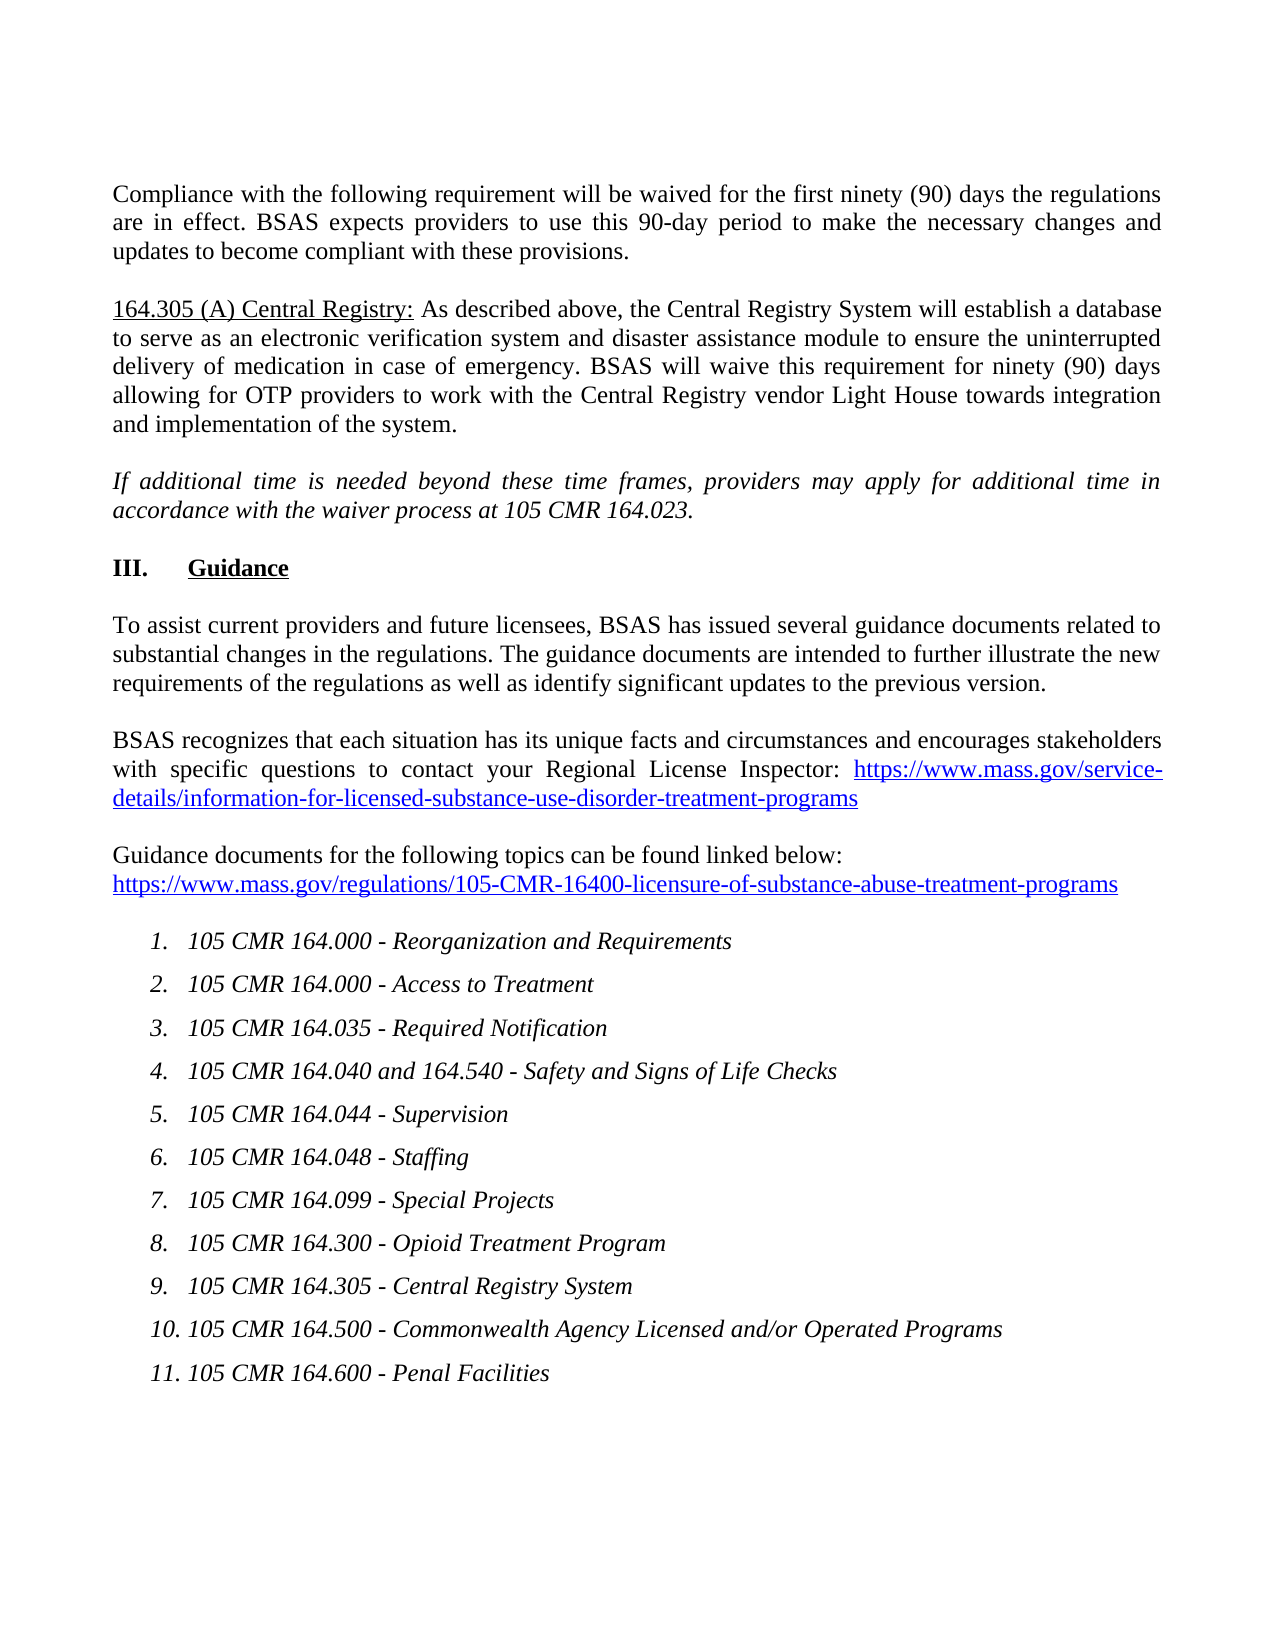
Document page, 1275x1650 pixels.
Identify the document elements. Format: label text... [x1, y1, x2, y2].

list 105 CMR 164.300 - Opioid Treatment Program [150, 1228, 1219, 1257]
text If additional time is needed beyond these time frames, providers may apply for additional time in accordance with the waiver process at 105 CMR 164.023. [112, 466, 1162, 524]
list 105 CMR 164.305 - Central Registry System [150, 1271, 1219, 1300]
list 105 CMR 164.035 - Required Notification [150, 1013, 1219, 1041]
text Compliance with the following requirement will be waived for the first ninety (90) days the regulations are in effect. BSAS expects providers to use this 90-day period to make the necessary changes and updates to become compliant with these provisions. [112, 179, 1163, 265]
list Guidance [112, 553, 1219, 581]
list 105 CMR 164.044 - Supervision [150, 1099, 1219, 1128]
list 105 CMR 164.000 - Access to Treatment [150, 969, 1219, 998]
list 105 CMR 164.048 - Staffing [150, 1142, 1219, 1171]
list 105 CMR 164.500 - Commonwealth Agency Licensed and/or Operated Programs [150, 1314, 1219, 1343]
text BSAS recognizes that each situation has its unique facts and circumstances and encourages stakeholders with specific questions to contact your Regional License Inspector: https://www.mass.gov/service- details/information-for-licensed-substance-use-disorder-treatment-programs [112, 725, 1163, 811]
list 105 CMR 164.099 - Special Projects [150, 1185, 1219, 1214]
list 105 CMR 164.000 - Reorganization and Requirements [150, 926, 1219, 955]
text To assist current providers and future licensees, BSAS has issued several guidance documents related to substantial changes in the regulations. The guidance documents are intended to further illustrate the new requirements of the regulations as well as identify significant updates to the previous version. [112, 610, 1163, 696]
list 105 CMR 164.600 - Penal Facilities [150, 1358, 1219, 1386]
text Guidance documents for the following topics can be found linked below: https://www.mass.gov/regulations/105-CMR-16400-licensure-of-substance-abuse-treatment-programs [112, 840, 1138, 898]
text 164.305 (A) Central Registry: As described above, the Central Registry System will establish a database to serve as an electronic verification system and disaster assistance module to ensure the uninterrupted delivery of medication in case of emergency. BSAS will waive this requirement for ninety (90) days allowing for OTP providers to work with the Central Registry vendor Light House towards integration and implementation of the system. [112, 294, 1163, 438]
list 105 CMR 164.040 and 164.540 - Safety and Signs of Life Checks [150, 1056, 1219, 1084]
